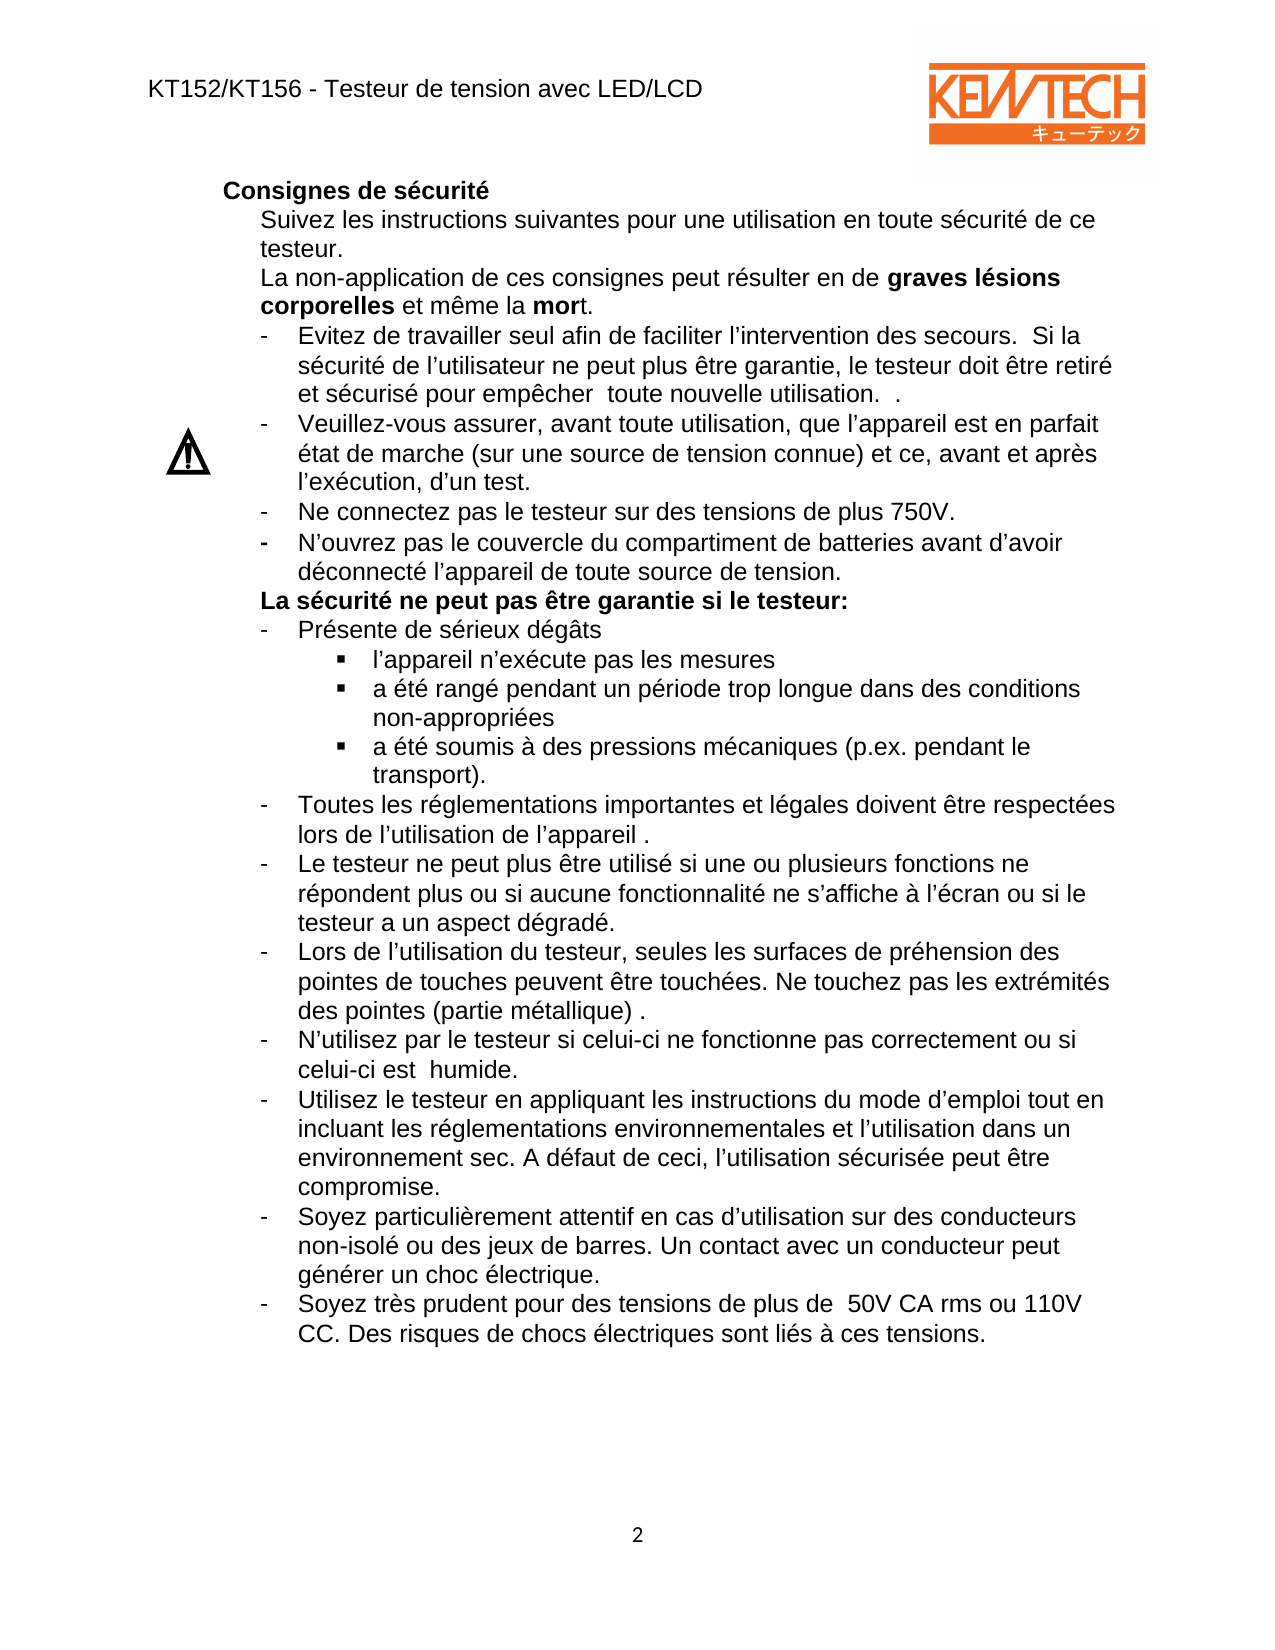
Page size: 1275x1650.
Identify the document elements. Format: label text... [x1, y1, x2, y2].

list a été soumis à des pressions mécaniques (p.ex. pendant le transport). [335, 732, 1127, 789]
list Soyez très prudent pour des tensions de plus de 50V CA rms ou 110V CC. Des risques de chocs électriques sont liés à ces tensions. [260, 1289, 1127, 1348]
list Lors de l’utilisation du testeur, seules les surfaces de préhension des pointes de touches peuvent être touchées. Ne touchez pas les extrémités des pointes (partie métallique) . [260, 937, 1127, 1024]
list l’appareil n’exécute pas les mesures [335, 645, 1127, 674]
list Evitez de travailler seul afin de faciliter l’intervention des secours. Si la sécurité de l’utilisateur ne peut plus être garantie, le testeur doit être retiré et sécurisé pour empêcher toute nouvelle utilisation. . [260, 320, 1127, 408]
list Ne connectez pas le testeur sur des tensions de plus 750V. [260, 496, 1127, 527]
text La sécurité ne peut pas être garantie si le testeur: [223, 586, 1127, 615]
text Consignes de sécurité [185, 176, 1127, 205]
text Suivez les instructions suivantes pour une utilisation en toute sécurité de ce testeur. [260, 205, 1127, 263]
list N’utilisez par le testeur si celui-ci ne fonctionne pas correctement ou si celui-ci est humide. [260, 1024, 1127, 1084]
list N’ouvrez pas le couvercle du compartiment de batteries avant d’avoir déconnecté l’appareil de toute source de tension. [260, 527, 1127, 586]
list Présente de sérieux dégâts [260, 615, 1127, 645]
list Toutes les réglementations importantes et légales doivent être respectées lors de l’utilisation de l’appareil . [260, 789, 1127, 848]
list Veuillez-vous assurer, avant toute utilisation, que l’appareil est en parfait état de marche (sur une source de tension connue) et ce, avant et après l’exécution, d’un test. [260, 408, 1127, 496]
picture [916, 29, 1158, 180]
text La non-application de ces consignes peut résulter en de graves lésions corporelles et même la mort. [260, 263, 1127, 320]
list a été rangé pendant un période trop longue dans des conditions non-appropriées [335, 674, 1127, 732]
list Utilisez le testeur en appliquant les instructions du mode d’emploi tout en incluant les réglementations environnementales et l’utilisation dans un environnement sec. A défaut de ceci, l’utilisation sécurisée peut être compromise. [260, 1084, 1127, 1201]
list Soyez particulièrement attentif en cas d’utilisation sur des conducteurs non-isolé ou des jeux de barres. Un contact avec un conducteur peut générer un choc électrique. [260, 1201, 1127, 1289]
list Le testeur ne peut plus être utilisé si une ou plusieurs fonctions ne répondent plus ou si aucune fonctionnalité ne s’affiche à l’écran ou si le testeur a un aspect dégradé. [260, 848, 1127, 937]
